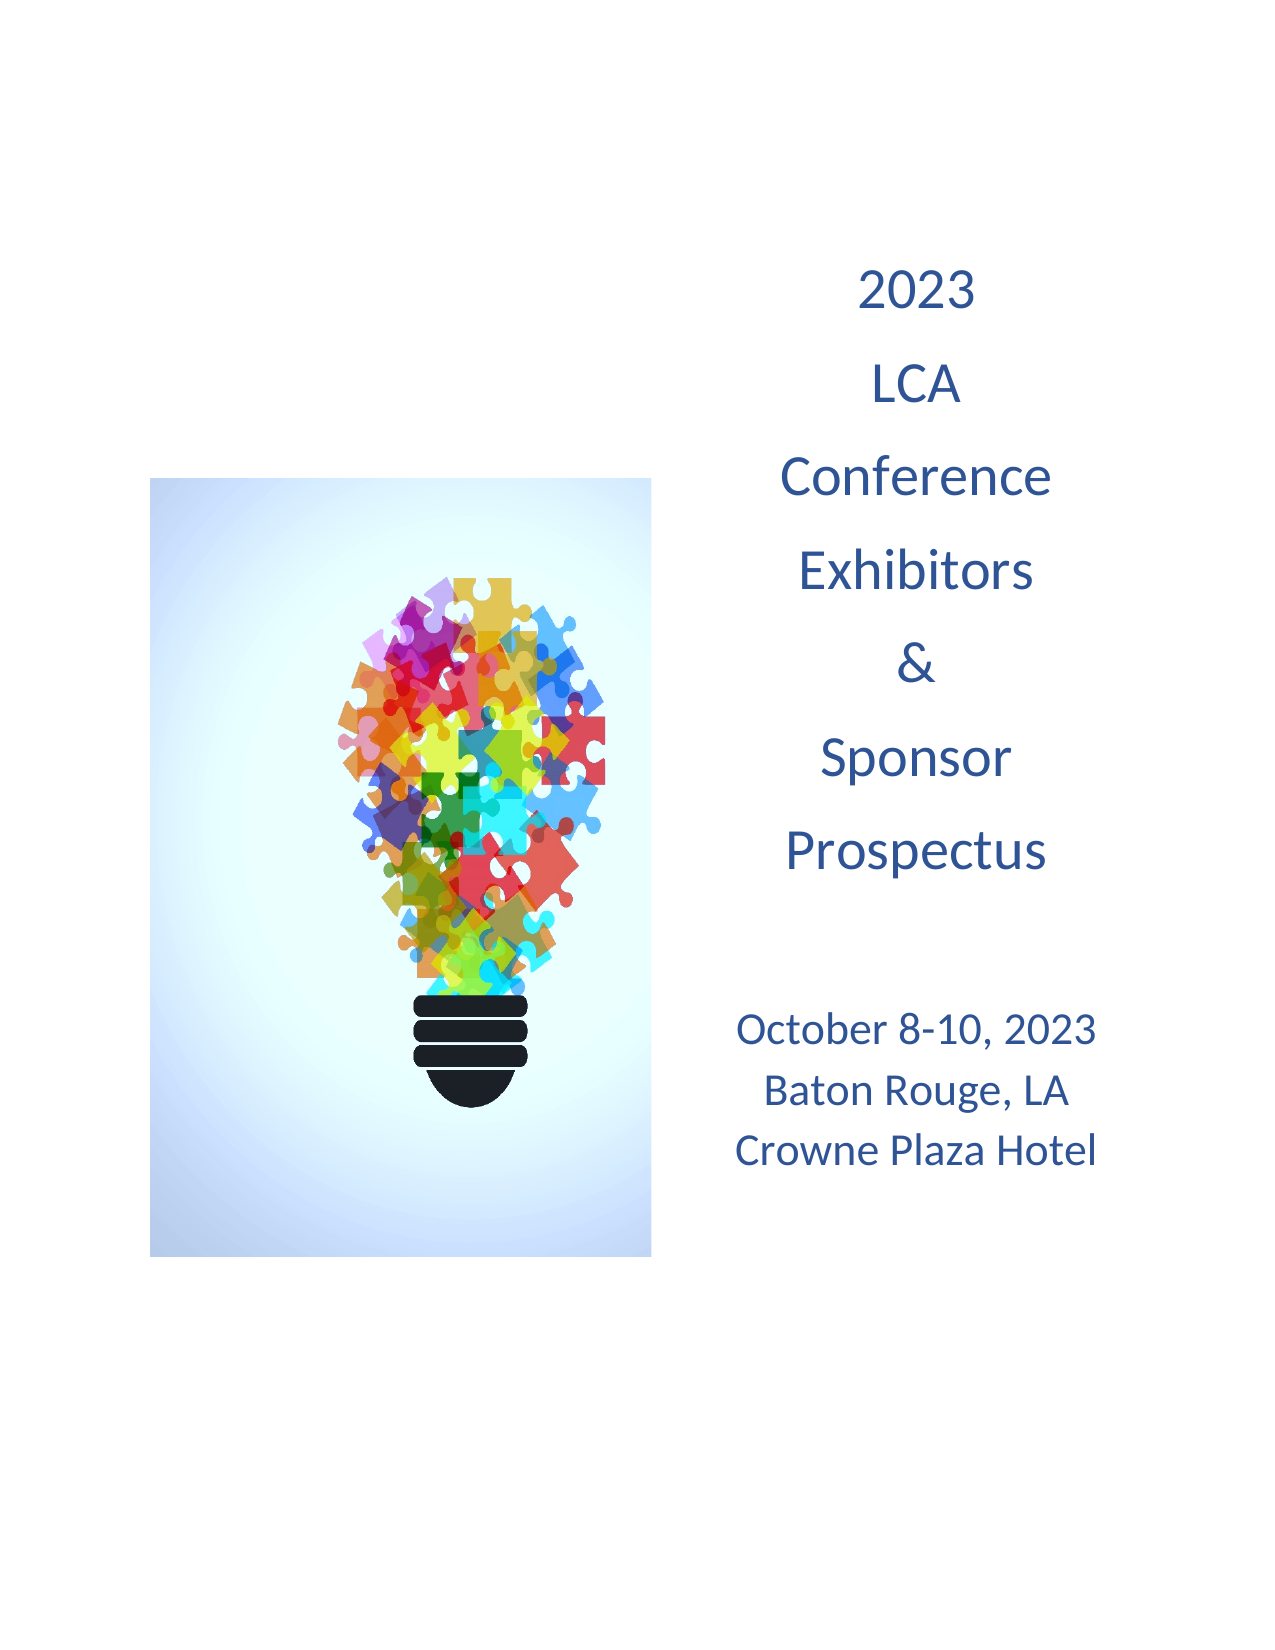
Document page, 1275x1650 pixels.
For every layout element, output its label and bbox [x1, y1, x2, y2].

picture [150, 478, 651, 1257]
